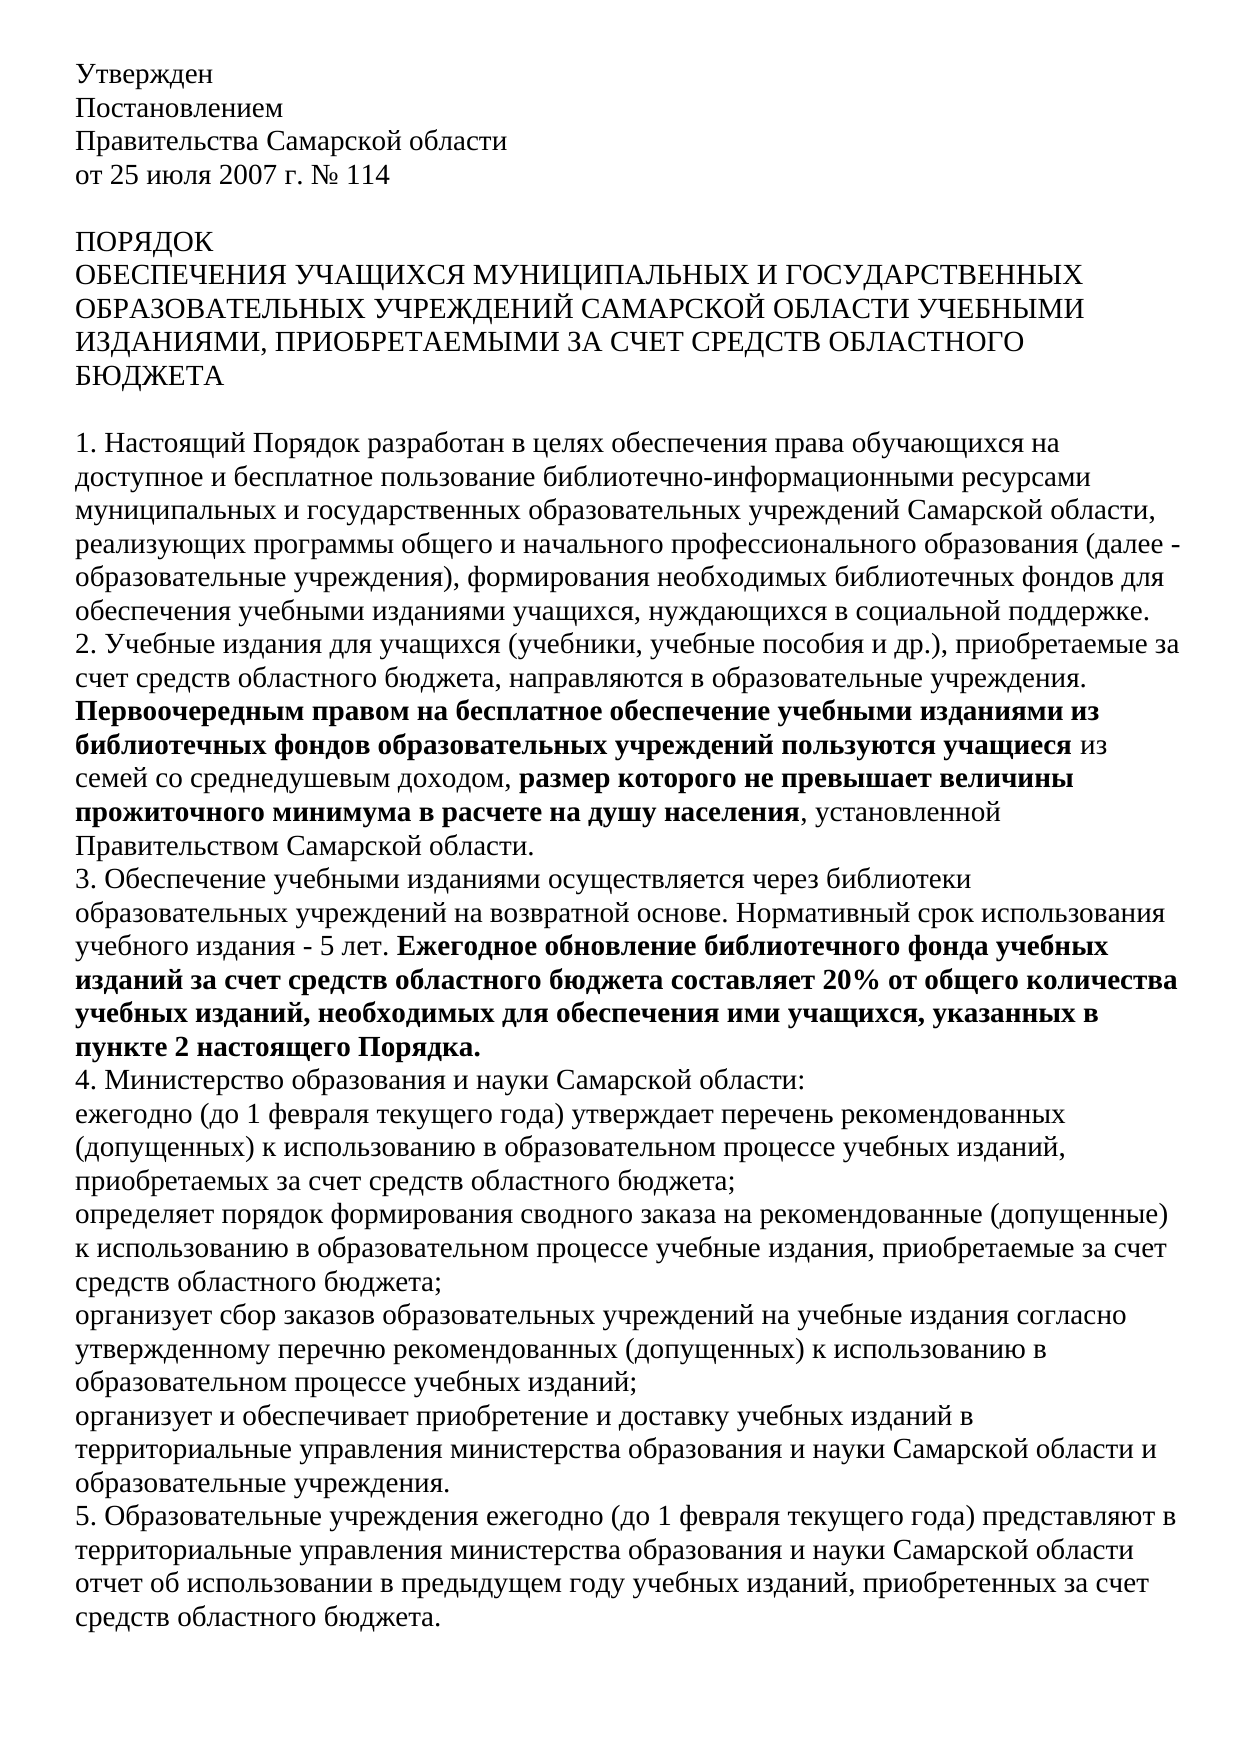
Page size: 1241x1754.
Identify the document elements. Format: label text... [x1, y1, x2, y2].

text 4. Министерство образования и науки Самарской области: [75, 1062, 1181, 1096]
text от 25 июля . № 114 [75, 157, 1181, 190]
text Постановлением [75, 90, 1181, 123]
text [75, 123, 1181, 157]
text ИЗДАНИЯМИ, ПРИОБРЕТАЕМЫМИ ЗА СЧЕТ СРЕДСТВ ОБЛАСТНОГО БЮДЖЕТА [75, 324, 1181, 392]
text определяет порядок формирования сводного заказа на рекомендованные (допущенные) к использованию в образовательном процессе учебные издания, приобретаемые за счет средств областного бюджета; [75, 1197, 1181, 1297]
text 1. Настоящий Порядок разработан в целях обеспечения права обучающихся на доступное и бесплатное пользование библиотечно-информационными ресурсами муниципальных и государственных образовательных учреждений Самарской области, реализующих программы общего и начального профессионального образования (далее - образовательные учреждения), формирования необходимых библиотечных фондов для обеспечения учебными изданиями учащихся, нуждающихся в социальной поддержке. [75, 425, 1181, 626]
text организует и обеспечивает приобретение и доставку учебных изданий в территориальные управления министерства образования и науки Самарской области и образовательные учреждения. [75, 1398, 1181, 1498]
text 2. Учебные издания для учащихся (учебники, учебные пособия и др.), приобретаемые за счет средств областного бюджета, направляются в образовательные учреждения. Первоочередным правом на бесплатное обеспечение учебными изданиями из библиотечных фондов образовательных учреждений пользуются учащиеся из семей со среднедушевым доходом, размер которого не превышает величины прожиточного минимума в расчете на душу населения, установленной Правительством Самарской области. [75, 626, 1181, 861]
text Утвержден [75, 56, 1181, 90]
text организует сбор заказов образовательных учреждений на учебные издания согласно утвержденному перечню рекомендованных (допущенных) к использованию в образовательном процессе учебных изданий; [75, 1297, 1181, 1398]
text 5. Образовательные учреждения ежегодно (до 1 февраля текущего года) представляют в территориальные управления министерства образования и науки Самарской области отчет об использовании в предыдущем году учебных изданий, приобретенных за счет средств областного бюджета. [75, 1498, 1181, 1633]
text 3. Обеспечение учебными изданиями осуществляется через библиотеки образовательных учреждений на возвратной основе. Нормативный срок использования учебного издания - 5 лет. Ежегодное обновление библиотечного фонда учебных изданий за счет средств областного бюджета составляет 20% от общего количества учебных изданий, необходимых для обеспечения ими учащихся, указанных в пункте 2 настоящего Порядка. [75, 861, 1181, 1062]
text ежегодно (до 1 февраля текущего года) утверждает перечень рекомендованных (допущенных) к использованию в образовательном процессе учебных изданий, приобретаемых за счет средств областного бюджета; [75, 1096, 1181, 1197]
text ОБЕСПЕЧЕНИЯ УЧАЩИХСЯ МУНИЦИПАЛЬНЫХ И ГОСУДАРСТВЕННЫХ [75, 257, 1181, 291]
text ПОРЯДОК [75, 224, 1181, 257]
text ОБРАЗОВАТЕЛЬНЫХ УЧРЕЖДЕНИЙ САМАРСКОЙ ОБЛАСТИ УЧЕБНЫМИ [75, 291, 1181, 324]
